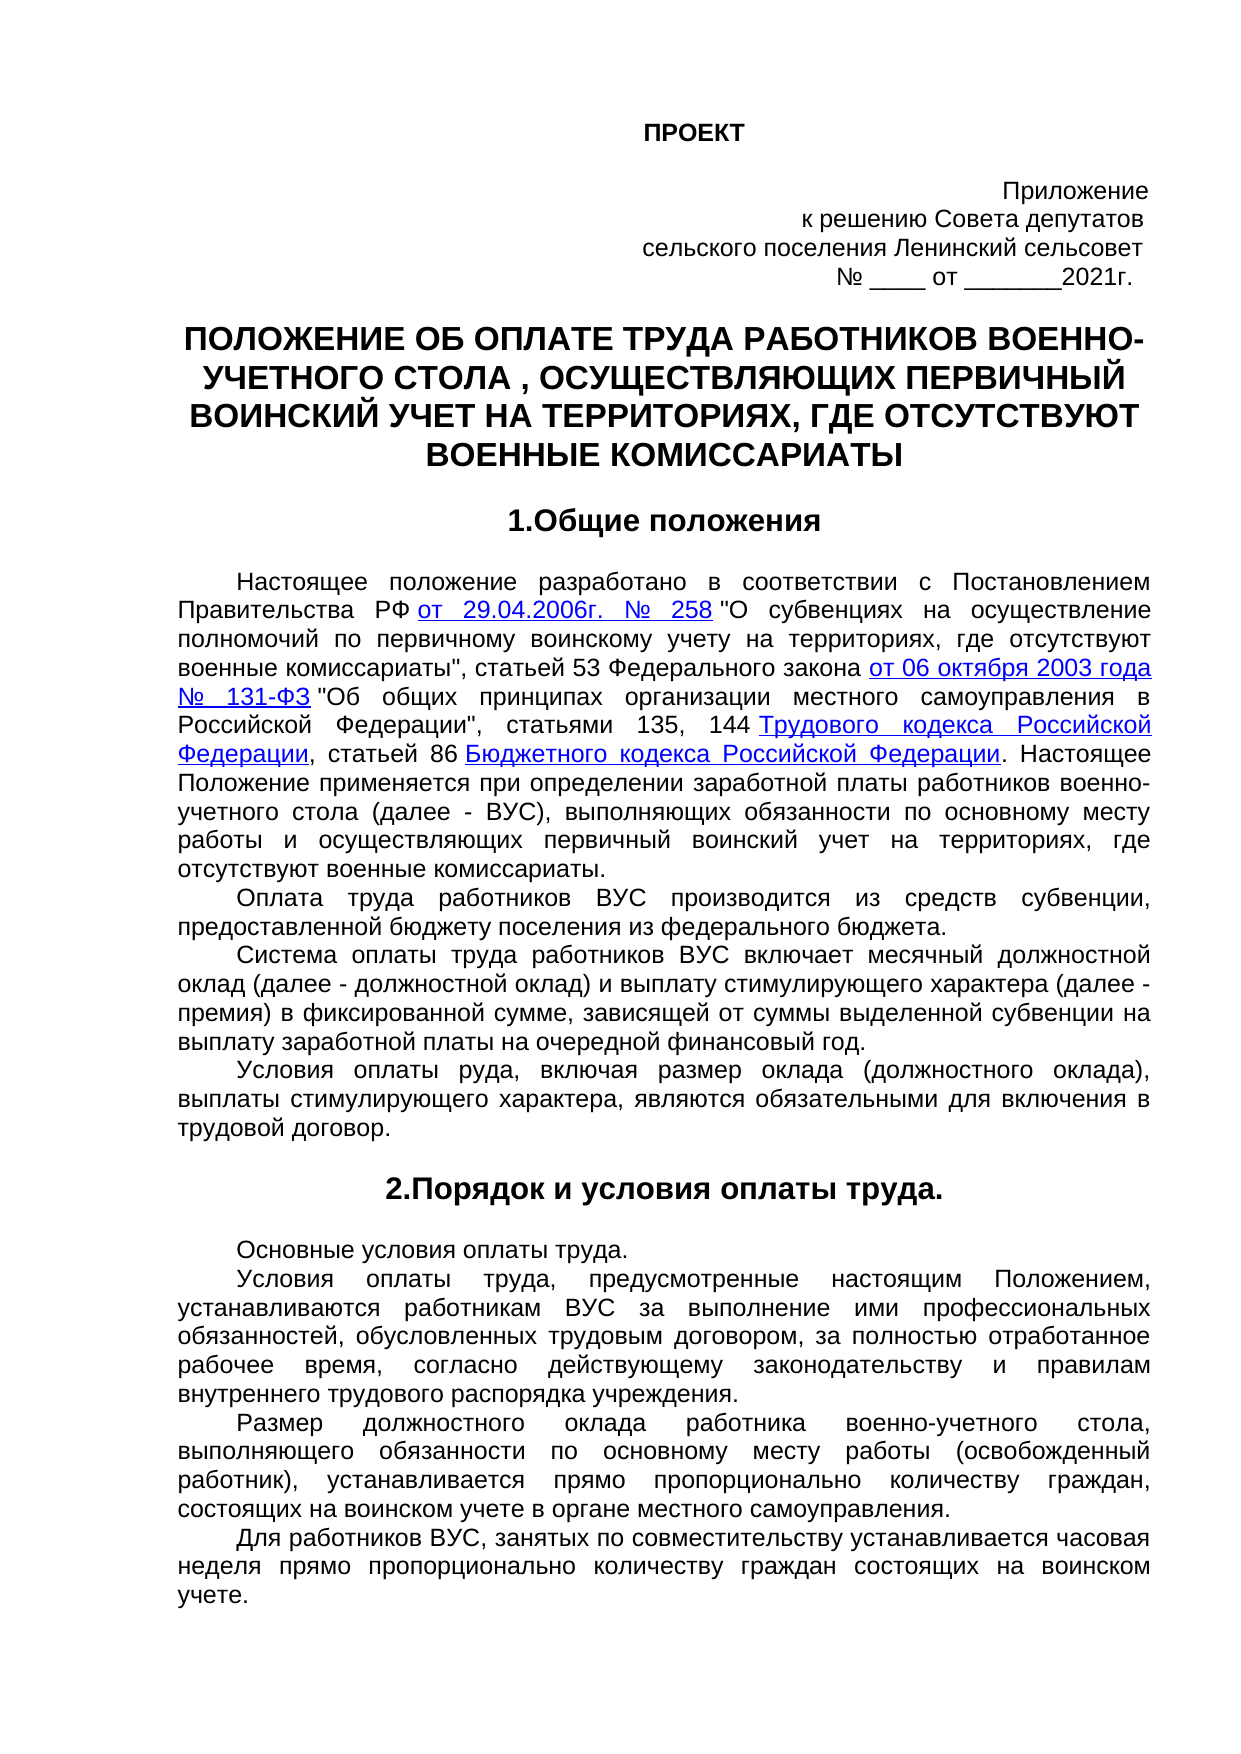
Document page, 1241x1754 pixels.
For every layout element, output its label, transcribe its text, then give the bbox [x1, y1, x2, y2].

text ПОЛОЖЕНИЕ ОБ ОПЛАТЕ ТРУДА РАБОТНИКОВ ВОЕННО-УЧЕТНОГО СТОЛА , ОСУЩЕСТВЛЯЮЩИХ ПЕРВИЧНЫЙ ВОИНСКИЙ УЧЕТ НА ТЕРРИТОРИЯХ, ГДЕ ОТСУТСТВУЮТ ВОЕННЫЕ КОМИССАРИАТЫ [177, 319, 1152, 473]
text 1.Общие положения [177, 502, 1152, 538]
text № ____ от _______2021г. [177, 262, 1152, 291]
text Оплата труда работников ВУС производится из средств субвенции, предоставленной бюджету поселения из федерального бюджета. [177, 883, 1152, 940]
text 2.Порядок и условия оплаты труда. [177, 1170, 1152, 1206]
text к решению Совета депутатов [177, 204, 1152, 233]
text Условия оплаты труда, предусмотренные настоящим Положением, устанавливаются работникам ВУС за выполнение ими профессиональных обязанностей, обусловленных трудовым договором, за полностью отработанное рабочее время, согласно действующему законодательству и правилам внутреннего трудового распорядка учреждения. [177, 1264, 1152, 1407]
text Размер должностного оклада работника военно-учетного стола, выполняющего обязанности по основному месту работы (освобожденный работник), устанавливается прямо пропорционально количеству граждан, состоящих на воинском учете в органе местного самоуправления. [177, 1407, 1152, 1522]
text Система оплаты труда работников ВУС включает месячный должностной оклад (далее - должностной оклад) и выплату стимулирующего характера (далее - премия) в фиксированной сумме, зависящей от суммы выделенной субвенции на выплату заработной платы на очередной финансовый год. [177, 940, 1152, 1055]
text Условия оплаты руда, включая размер оклада (должностного оклада), выплаты стимулирующего характера, являются обязательными для включения в трудовой договор. [177, 1055, 1152, 1142]
text Приложение [177, 176, 1152, 204]
text Настоящее положение разработано в соответствии с Постановлением Правительства РФ от 29.04.2006г. № 258 "О субвенциях на осуществление полномочий по первичному воинскому учету на территориях, где отсутствуют военные комиссариаты", статьей 53 Федерального закона от 06 октября 2003 года № 131-ФЗ "Об общих принципах организации местного самоуправления в Российской Федерации", статьями 135, 144 Трудового кодекса Российской Федерации, статьей 86 Бюджетного кодекса Российской Федерации. Настоящее Положение применяется при определении заработной платы работников военно-учетного стола (далее - ВУС), выполняющих обязанности по основному месту работы и осуществляющих первичный воинский учет на территориях, где отсутствуют военные комиссариаты. [177, 567, 1152, 883]
text сельского поселения Ленинский сельсовет [177, 233, 1152, 262]
text Для работников ВУС, занятых по совместительству устанавливается часовая неделя прямо пропорционально количеству граждан состоящих на воинском учете. [177, 1522, 1152, 1609]
text ПРОЕКТ [177, 118, 1152, 147]
text Основные условия оплаты труда. [177, 1235, 1152, 1264]
